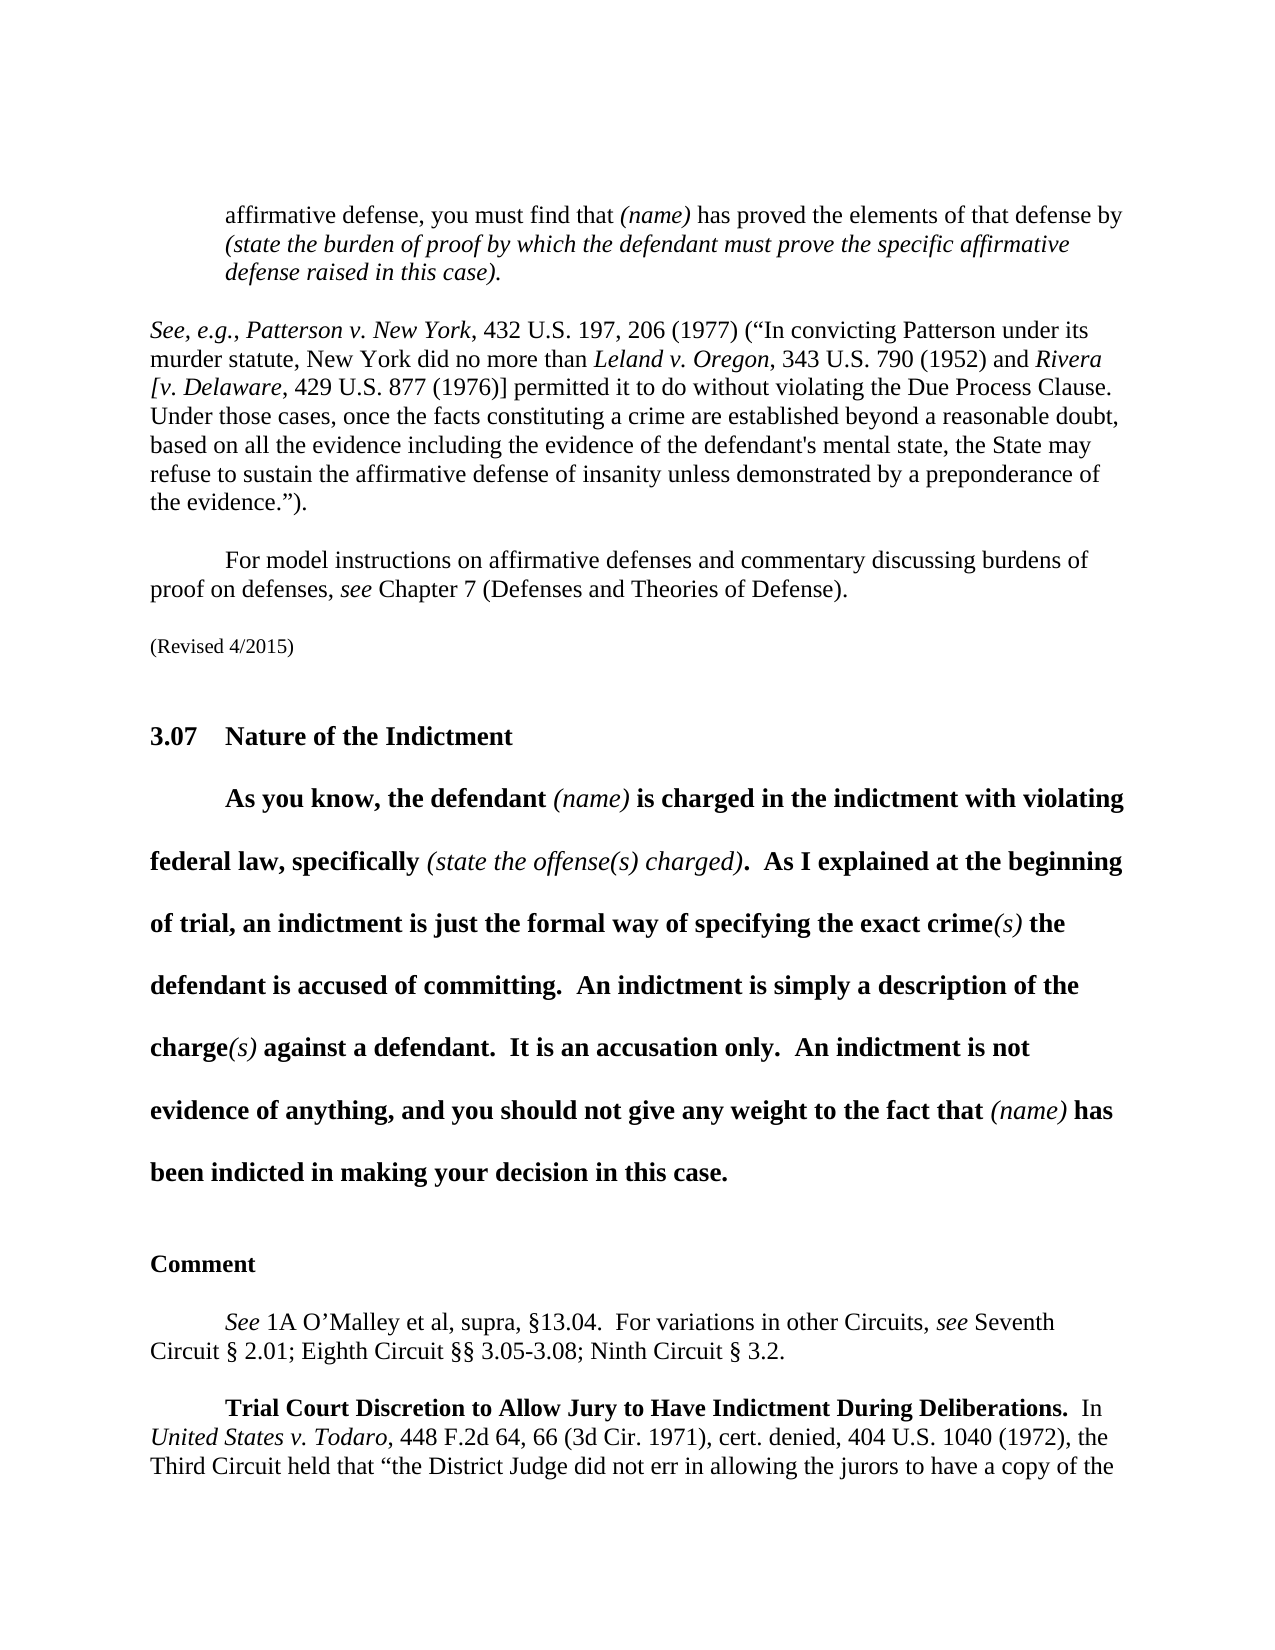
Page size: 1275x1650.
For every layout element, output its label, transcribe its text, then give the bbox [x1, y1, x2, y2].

text (Revised 4/2015) [150, 634, 1125, 658]
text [225, 200, 1125, 286]
text See, e.g., Patterson v. New York, 432 U.S. 197, 206 (1977) (“In convicting Patterson under its murder statute, New York did no more than Leland v. Oregon, 343 U.S. 790 (1952) and Rivera [v. Delaware, 429 U.S. 877 (1976)] permitted it to do without violating the Due Process Clause. Under those cases, once the facts constituting a crime are established beyond a reasonable doubt, based on all the evidence including the evidence of the defendant's mental state, the State may refuse to sustain the affirmative defense of insanity unless demonstrated by a preponderance of the evidence.”). [150, 315, 1125, 516]
text See 1A O’Malley et al, supra, §13.04. For variations in other Circuits, see Seventh Circuit § 2.01; Eighth Circuit §§ 3.05-3.08; Ninth Circuit § 3.2. [150, 1307, 1125, 1364]
text 3.07 Nature of the Indictment [150, 720, 1125, 751]
text Comment [150, 1249, 1125, 1278]
text For model instructions on affirmative defenses and commentary discussing burdens of proof on defenses, see Chapter 7 (Defenses and Theories of Defense). [150, 545, 1125, 602]
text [150, 1393, 1125, 1479]
text As you know, the defendant (name) is charged in the indictment with violating federal law, specifically (state the offense(s) charged). As I explained at the beginning of trial, an indictment is just the formal way of specifying the exact crime(s) the defendant is accused of committing. An indictment is simply a description of the charge(s) against a defendant. It is an accusation only. An indictment is not evidence of anything, and you should not give any weight to the fact that (name) has been indicted in making your decision in this case. [150, 782, 1125, 1187]
